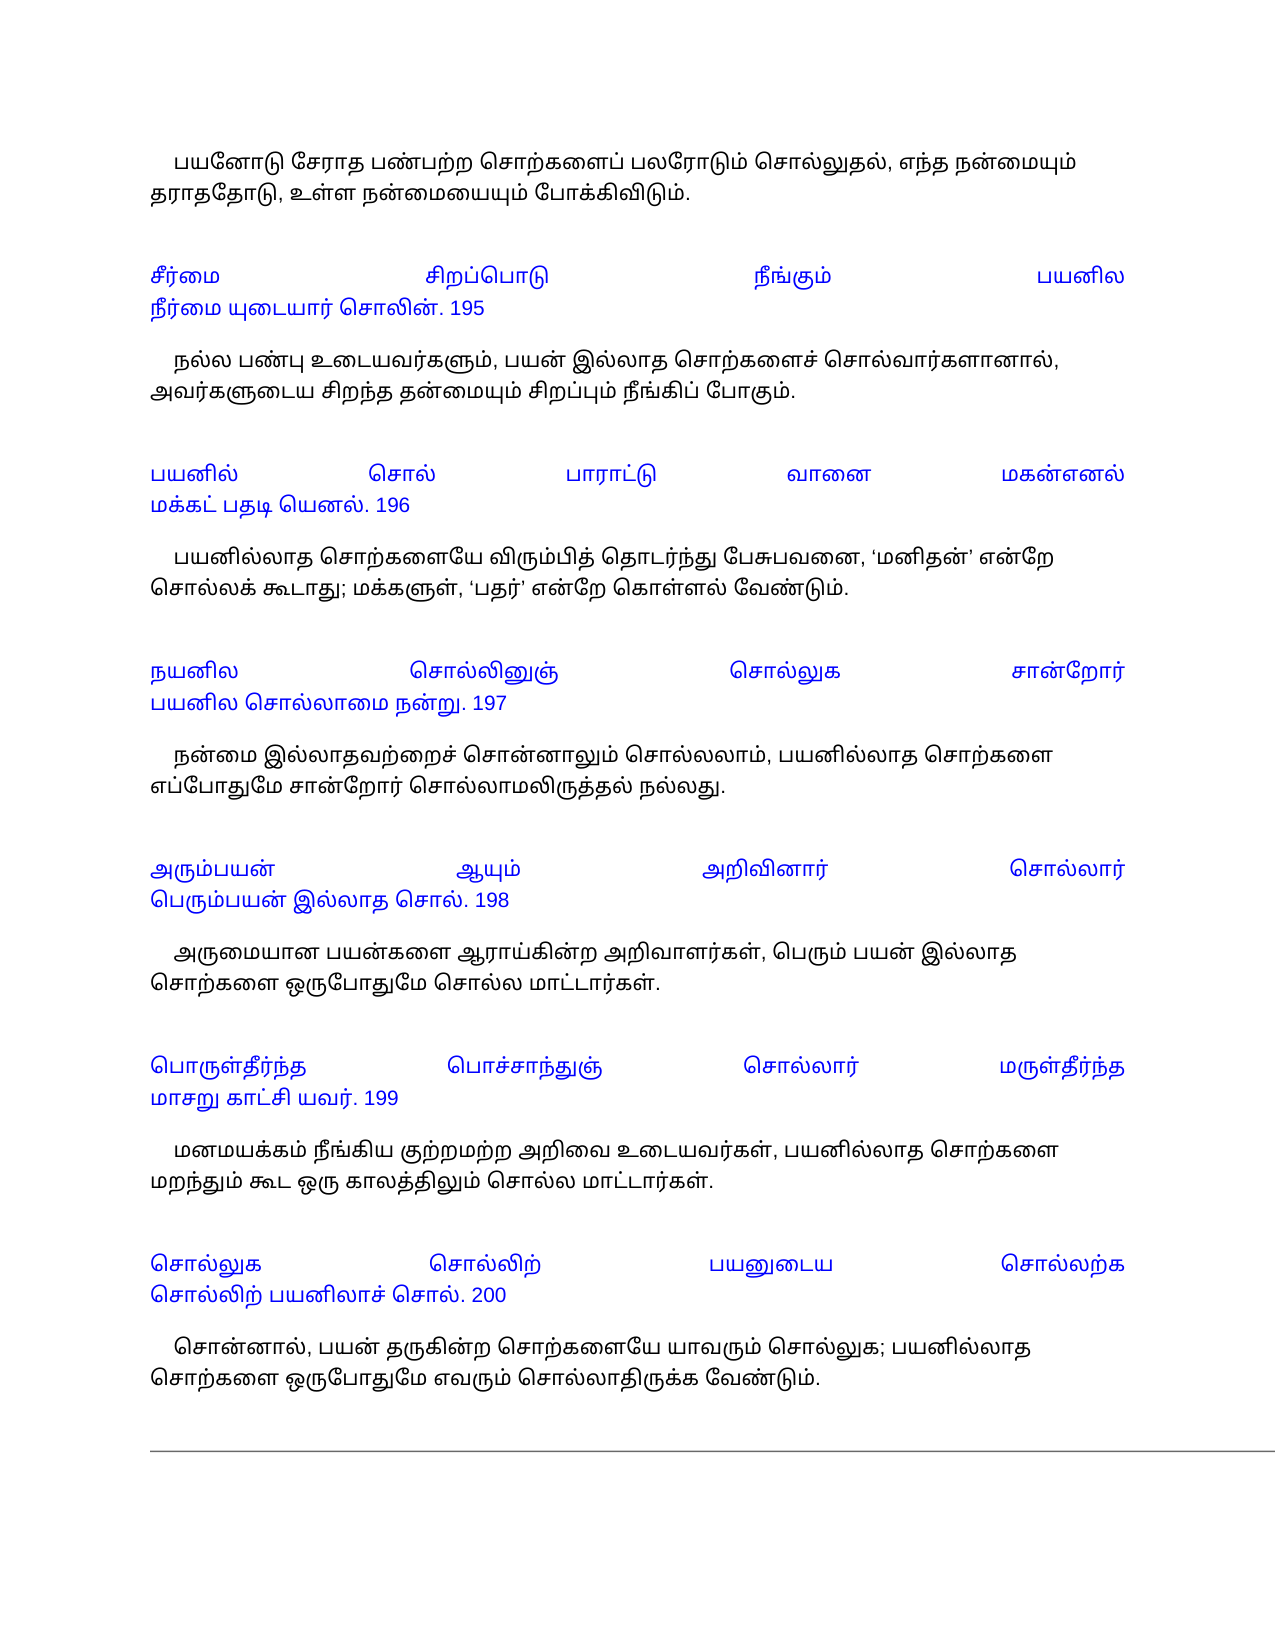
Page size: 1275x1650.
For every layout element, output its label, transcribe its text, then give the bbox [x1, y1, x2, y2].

text பயனோடு சேராத பண்பற்ற சொற்களைப் பலரோடும் சொல்லுதல், எந்த நன்மையும் தராததோடு, உள்ள நன்மையையும் போக்கிவிடும். [150, 150, 1125, 241]
text அருமையான பயன்களை ஆராய்கின்ற அறிவாளர்கள், பெரும் பயன் இல்லாத சொற்களை ஒருபோதுமே சொல்ல மாட்டார்கள். [150, 940, 1125, 1031]
text பயனில்லாத சொற்களையே விரும்பித் தொடர்ந்து பேசுபவனை, ‘மனிதன்’ என்றே சொல்லக் கூடாது; மக்களுள், ‘பதர்’ என்றே கொள்ளல் வேண்டும். [150, 545, 1125, 636]
text நயனில சொல்லினுஞ் சொல்லுக சான்றோர் பயனில சொல்லாமை நன்று. 197 [150, 661, 1125, 718]
text அரும்பயன் ஆயும் அறிவினார் சொல்லார் பெரும்பயன் இல்லாத சொல். 198 [150, 858, 1125, 915]
text சொல்லுக சொல்லிற் பயனுடைய சொல்லற்க சொல்லிற் பயனிலாச் சொல். 200 [150, 1253, 1125, 1310]
text மனமயக்கம் நீங்கிய குற்றமற்ற அறிவை உடையவர்கள், பயனில்லாத சொற்களை மறந்தும் கூட ஒரு காலத்திலும் சொல்ல மாட்டார்கள். [150, 1137, 1125, 1228]
text சீர்மை சிறப்பொடு நீங்கும் பயனில நீர்மை யுடையார் சொலின். 195 [150, 266, 1125, 323]
text நன்மை இல்லாதவற்றைச் சொன்னாலும் சொல்லலாம், பயனில்லாத சொற்களை எப்போதுமே சான்றோர் சொல்லாமலிருத்தல் நல்லது. [150, 742, 1125, 833]
text பொருள்தீர்ந்த பொச்சாந்துஞ் சொல்லார் மருள்தீர்ந்த மாசறு காட்சி யவர். 199 [150, 1056, 1125, 1113]
text சொன்னால், பயன் தருகின்ற சொற்களையே யாவரும் சொல்லுக; பயனில்லாத சொற்களை ஒருபோதுமே எவரும் சொல்லாதிருக்க வேண்டும். [150, 1335, 1125, 1426]
text நல்ல பண்பு உடையவர்களும், பயன் இல்லாத சொற்களைச் சொல்வார்களானால், அவர்களுடைய சிறந்த தன்மையும் சிறப்பும் நீங்கிப் போகும். [150, 347, 1125, 438]
text பயனில் சொல் பாராட்டு வானை மகன்எனல் மக்கட் பதடி யெனல். 196 [150, 463, 1125, 520]
